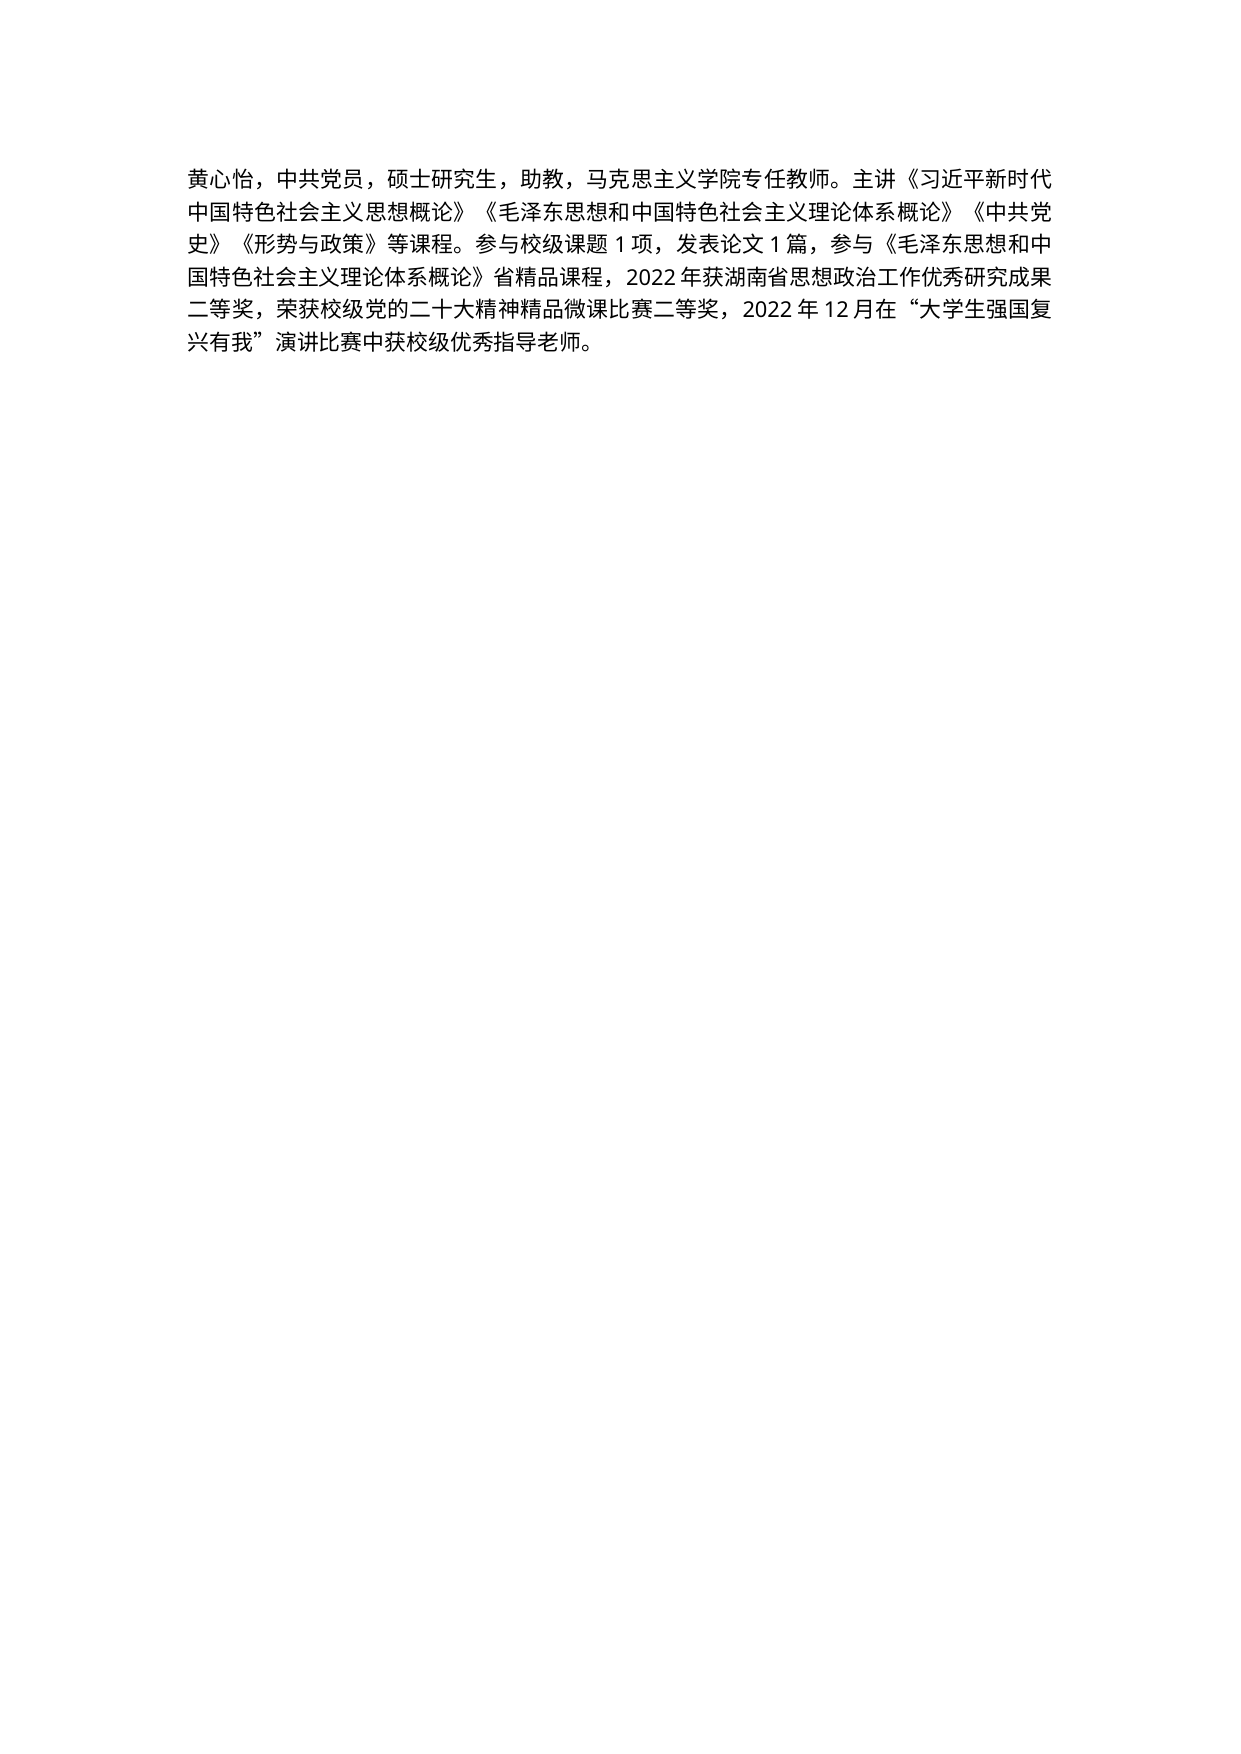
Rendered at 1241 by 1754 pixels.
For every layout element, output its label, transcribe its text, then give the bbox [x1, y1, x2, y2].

text 黄心怡，中共党员，硕士研究生，助教，马克思主义学院专任教师。主讲《习近平新时代中国特色社会主义思想概论》《毛泽东思想和中国特色社会主义理论体系概论》《中共党史》《形势与政策》等课程。参与校级课题1项，发表论文1篇，参与《毛泽东思想和中国特色社会主义理论体系概论》省精品课程，2022年获湖南省思想政治工作优秀研究成果二等奖，荣获校级党的二十大精神精品微课比赛二等奖，2022年12月在“大学生强国复兴有我”演讲比赛中获校级优秀指导老师。 [187, 162, 1053, 357]
